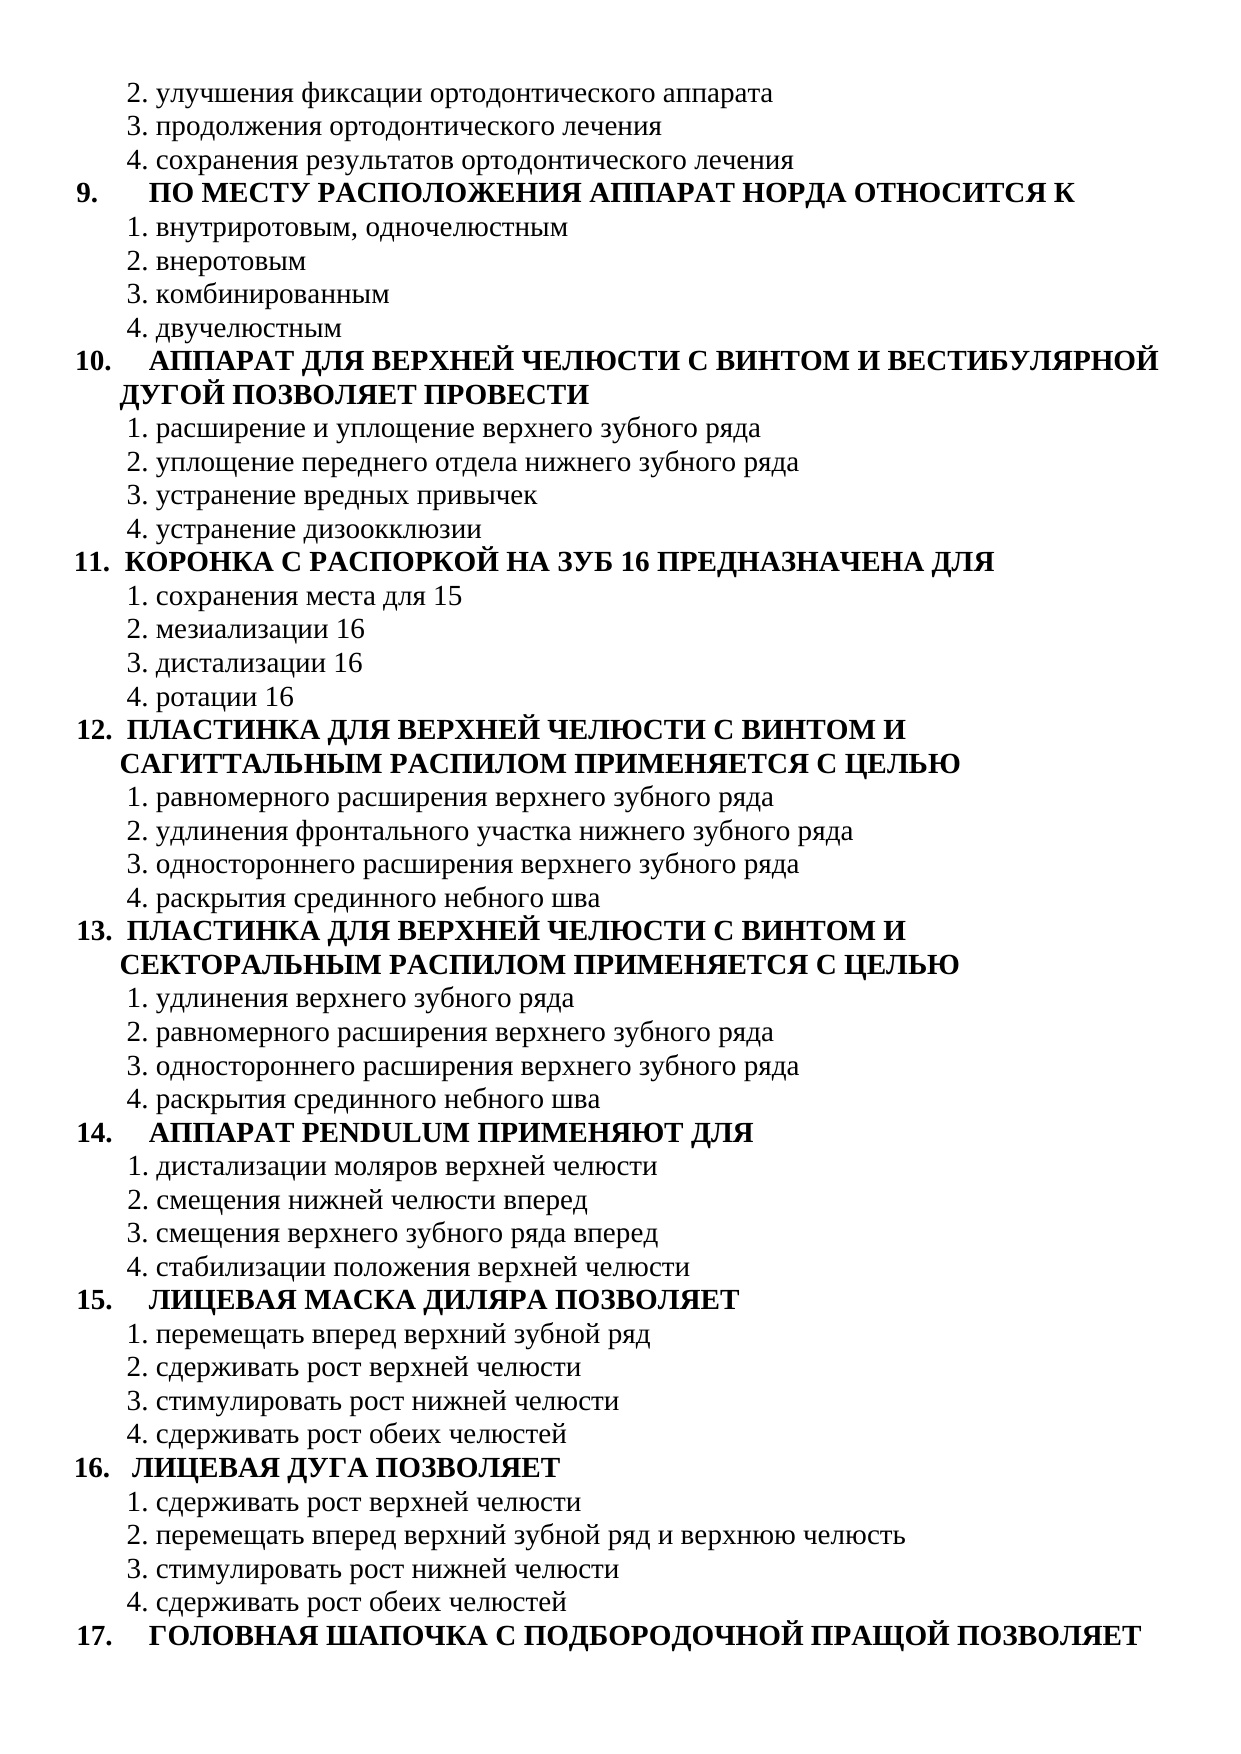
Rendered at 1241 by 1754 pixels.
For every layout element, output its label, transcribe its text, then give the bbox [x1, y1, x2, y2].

text 1. перемещать вперед верхний зубной ряд [126, 1316, 1164, 1349]
text 2. улучшения фиксации ортодонтического аппарата [126, 75, 1164, 108]
text 16. ЛИЦЕВАЯ ДУГА ПОЗВОЛЯЕТ [73, 1450, 1165, 1484]
text 3. смещения верхнего зубного ряда вперед [126, 1215, 1164, 1249]
list ПЛАСТИНКА ДЛЯ ВЕРХНЕЙ ЧЕЛЮСТИ С ВИНТОМ И СЕКТОРАЛЬНЫМ РАСПИЛОМ ПРИМЕНЯЕТСЯ C ЦЕЛЬЮ [76, 913, 1165, 981]
text 4. сдерживать рост обеих челюстей [126, 1417, 1164, 1450]
text 4. сдерживать рост обеих челюстей [126, 1584, 1164, 1618]
text 2. равномерного расширения верхнего зубного ряда [126, 1014, 1164, 1048]
text 3. продолжения ортодонтического лечения [126, 108, 1164, 142]
text 4. стабилизации положения верхней челюсти [126, 1249, 1164, 1282]
text 4. сохранения результатов ортодонтического лечения [126, 142, 1164, 176]
text 2. уплощение переднего отдела нижнего зубного ряда [126, 444, 1164, 477]
text 3. устранение вредных привычек [126, 477, 1164, 511]
text 11. КОРОНКА С РАСПОРКОЙ НА ЗУБ 16 ПРЕДНАЗНАЧЕНА ДЛЯ [73, 544, 1165, 578]
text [126, 1517, 1164, 1551]
text 4. раскрытия срединного небного шва [126, 1081, 1164, 1115]
list АППАРАТ PENDULUM ПРИМЕНЯЮТ ДЛЯ [76, 1115, 1165, 1148]
text 2. смещения нижней челюсти вперед [127, 1182, 1165, 1215]
text 3. oдностороннего расширения верхнего зубного ряда [126, 846, 1164, 880]
text 2. мезиализации 16 [126, 612, 1164, 645]
text 4. устранение дизoокклюзии [126, 511, 1164, 544]
text 1. сохранения места для 15 [126, 578, 1164, 612]
list АППАРАТ ДЛЯ ВЕРХНЕЙ ЧЕЛЮСТИ С ВИНТОМ И ВЕСТИБУЛЯРНОЙ ДУГОЙ ПОЗВОЛЯЕТ ПРОВЕСТИ [75, 343, 1165, 410]
text 3. одностороннего расширения верхнего зубного ряда [126, 1048, 1164, 1081]
text 3. дистализации 16 [126, 645, 1164, 679]
text 2. удлинения фронтального участка нижнего зубного ряда [126, 813, 1164, 846]
text 1. равномерного расширения верхнего зубного ряда [126, 779, 1164, 813]
list ПЛАСТИНКА ДЛЯ ВЕРХНЕЙ ЧЕЛЮСТИ С ВИНТОМ И САГИТТАЛЬНЫМ РАСПИЛОМ ПРИМЕНЯЕТСЯ С ЦЕЛЬЮ [76, 712, 1165, 779]
text 1. расширение и уплощение верхнего зубного ряда [126, 410, 1164, 444]
list ПО МЕСТУ РАСПОЛОЖЕНИЯ АППАРАТ НОРДА ОТНОСИТСЯ К [76, 176, 1165, 209]
text 3. cтимулировать рост нижней челюсти [126, 1383, 1164, 1417]
text 4. двучелюстным [126, 310, 1164, 343]
text 1. сдерживать рост верхней челюсти [126, 1484, 1164, 1517]
text 2. внеротовым [126, 243, 1164, 276]
text 4. ротации 16 [126, 679, 1164, 712]
text 3. стимулировать рост нижней челюсти [126, 1551, 1164, 1584]
list ЛИЦЕВАЯ МАСКА ДИЛЯРА ПОЗВОЛЯЕТ [76, 1282, 1165, 1316]
text 4. раскрытия срединного небного шва [126, 880, 1164, 913]
list ГОЛОВНАЯ ШАПОЧКА С ПОДБОРОДОЧНОЙ ПРАЩОЙ ПОЗВОЛЯЕТ [76, 1618, 1165, 1651]
text 3. комбинированным [126, 276, 1164, 310]
text 1. удлинения верхнего зубного ряда [126, 981, 1164, 1014]
text 2. cдерживать рост верхней челюсти [126, 1349, 1164, 1383]
text 1. дистализации моляров верхней челюсти [127, 1148, 1165, 1182]
text 1. внутриротовым, одночелюстным [126, 209, 1164, 243]
